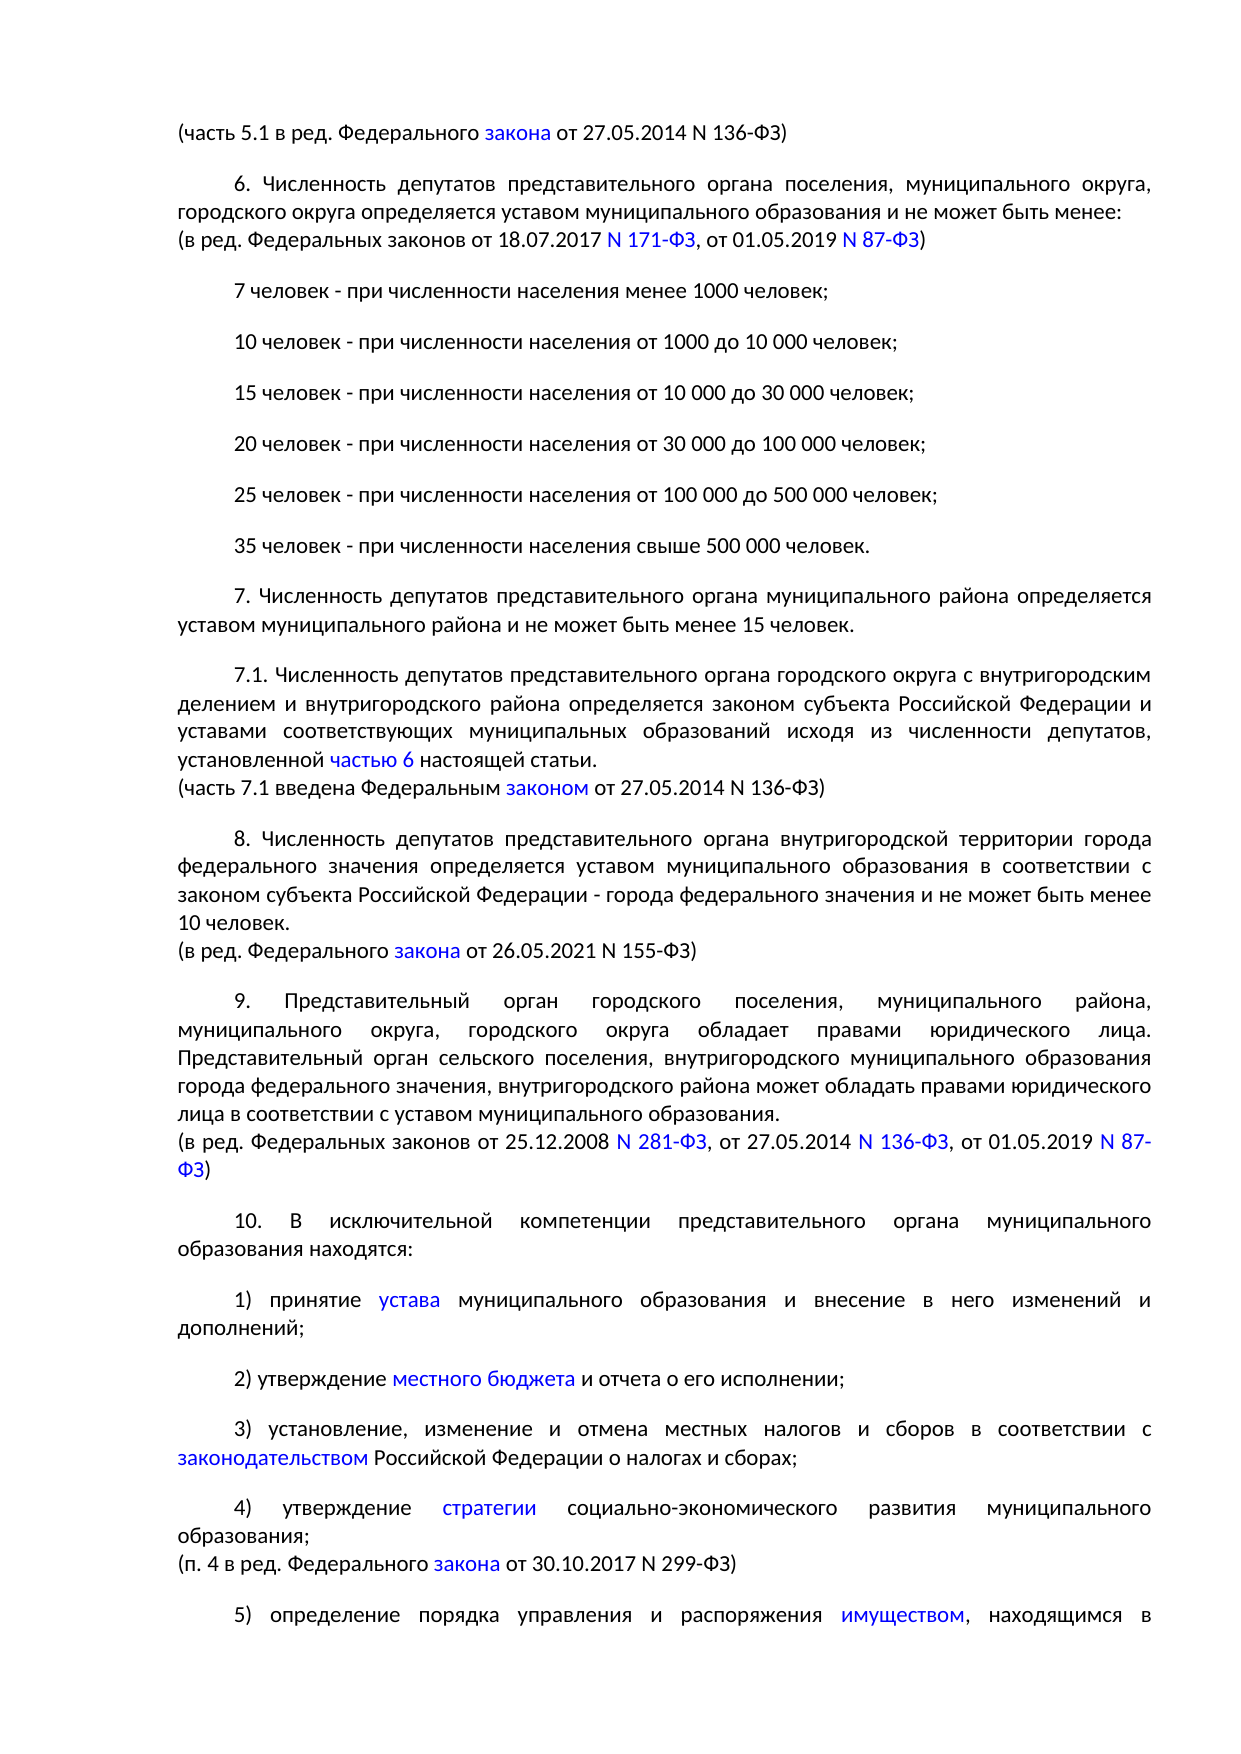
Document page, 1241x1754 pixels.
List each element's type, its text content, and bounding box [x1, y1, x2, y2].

text 6. Численность депутатов представительного органа поселения, муниципального округа, городского округа определяется уставом муниципального образования и не может быть менее: [177, 169, 1152, 225]
text (в ред. Федеральных законов от 18.07.2017 N 171-ФЗ, от 01.05.2019 N 87-ФЗ) [177, 225, 1152, 253]
text 3) установление, изменение и отмена местных налогов и сборов в соответствии с законодательством Российской Федерации о налогах и сборах; [177, 1414, 1152, 1471]
text 25 человек - при численности населения от 100 000 до 500 000 человек; [177, 480, 1152, 508]
text (в ред. Федерального закона от 26.05.2021 N 155-ФЗ) [177, 936, 1152, 964]
text (п. 4 в ред. Федерального закона от 30.10.2017 N 299-ФЗ) [177, 1549, 1152, 1578]
text 10 человек - при численности населения от 1000 до 10 000 человек; [177, 327, 1152, 355]
text 7 человек - при численности населения менее 1000 человек; [177, 276, 1152, 304]
text 15 человек - при численности населения от 10 000 до 30 000 человек; [177, 378, 1152, 406]
text (часть 5.1 в ред. Федерального закона от 27.05.2014 N 136-ФЗ) [177, 118, 1152, 146]
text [177, 1601, 1152, 1628]
text 8. Численность депутатов представительного органа внутригородской территории города федерального значения определяется уставом муниципального образования в соответствии с законом субъекта Российской Федерации - города федерального значения и не может быть менее 10 человек. [177, 824, 1152, 936]
text 10. В исключительной компетенции представительного органа муниципального образования находятся: [177, 1206, 1152, 1262]
text 1) принятие устава муниципального образования и внесение в него изменений и дополнений; [177, 1285, 1152, 1341]
text 7. Численность депутатов представительного органа муниципального района определяется уставом муниципального района и не может быть менее 15 человек. [177, 582, 1152, 638]
text 20 человек - при численности населения от 30 000 до 100 000 человек; [177, 429, 1152, 457]
text 4) утверждение стратегии социально-экономического развития муниципального образования; [177, 1493, 1152, 1549]
text 35 человек - при численности населения свыше 500 000 человек. [177, 531, 1152, 559]
text (в ред. Федеральных законов от 25.12.2008 N 281-ФЗ, от 27.05.2014 N 136-ФЗ, от 01.05.2019 N 87-ФЗ) [177, 1127, 1152, 1183]
text (часть 7.1 введена Федеральным законом от 27.05.2014 N 136-ФЗ) [177, 773, 1152, 801]
text 7.1. Численность депутатов представительного органа городского округа с внутригородским делением и внутригородского района определяется законом субъекта Российской Федерации и уставами соответствующих муниципальных образований исходя из численности депутатов, установленной частью 6 настоящей статьи. [177, 661, 1152, 773]
text 2) утверждение местного бюджета и отчета о его исполнении; [177, 1364, 1152, 1392]
text 9. Представительный орган городского поселения, муниципального района, муниципального округа, городского округа обладает правами юридического лица. Представительный орган сельского поселения, внутригородского муниципального образования города федерального значения, внутригородского района может обладать правами юридического лица в соответствии с уставом муниципального образования. [177, 987, 1152, 1127]
